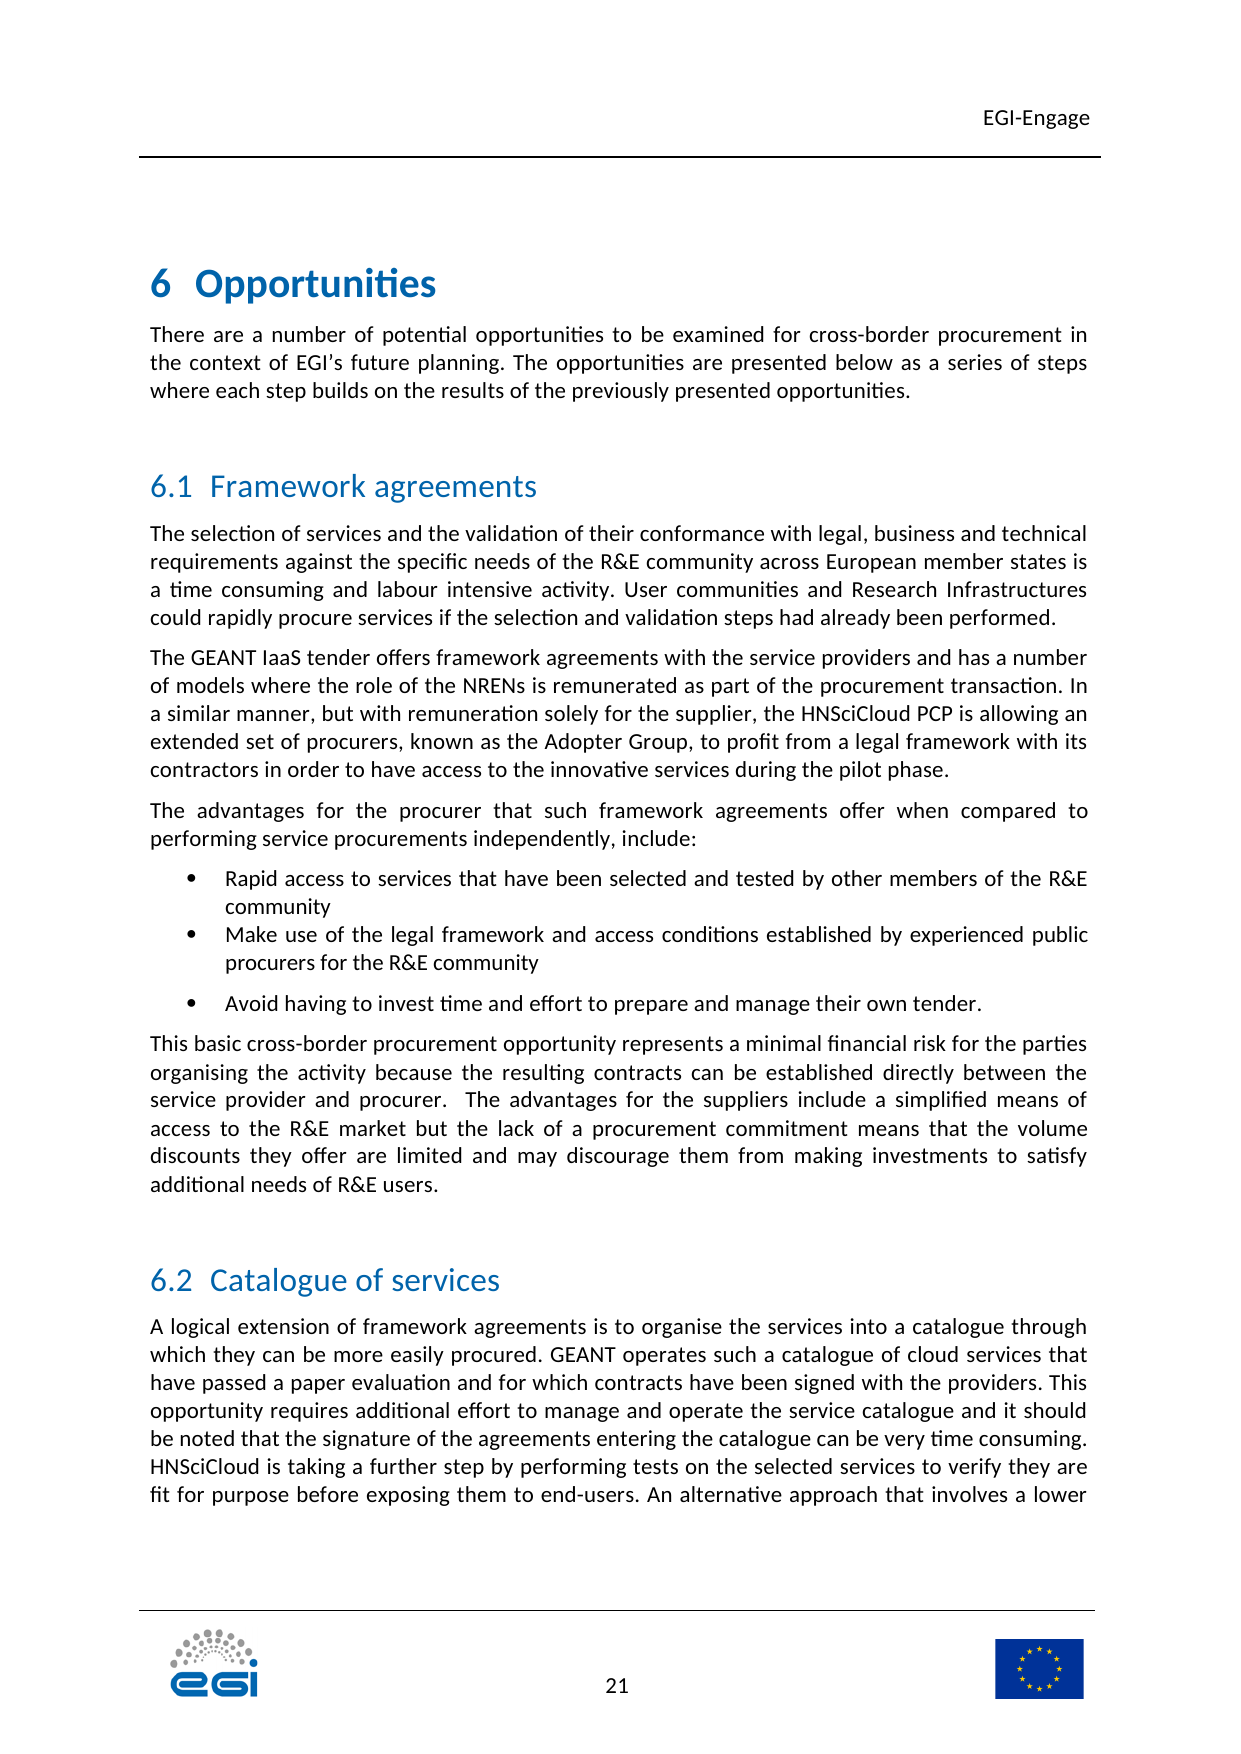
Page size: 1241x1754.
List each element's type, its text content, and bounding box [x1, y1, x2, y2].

subtitle Opportunities [150, 257, 1090, 308]
subtitle Framework agreements [150, 466, 1090, 506]
subtitle Catalogue of services [150, 1259, 1090, 1300]
picture [995, 1639, 1084, 1699]
list Make use of the legal framework and access conditions established by experienced public procurers for the R&E community [187, 921, 1090, 977]
text The GEANT IaaS tender offers framework agreements with the service providers and has a number of models where the role of the NRENs is remunerated as part of the procurement transaction. In a similar manner, but with remuneration solely for the supplier, the HNSciCloud PCP is allowing an extended set of procurers, known as the Adopter Group, to profit from a legal framework with its contractors in order to have access to the innovative services during the pilot phase. [150, 643, 1090, 783]
list Avoid having to invest time and effort to prepare and manage their own tender. [187, 989, 1090, 1017]
text There are a number of potential opportunities to be examined for cross-border procurement in the context of EGI’s future planning. The opportunities are presented below as a series of steps where each step builds on the results of the previously presented opportunities. [150, 320, 1090, 404]
text This basic cross-border procurement opportunity represents a minimal financial risk for the parties organising the activity because the resulting contracts can be established directly between the service provider and procurer. The advantages for the suppliers include a simplified means of access to the R&E market but the lack of a procurement commitment means that the volume discounts they offer are limited and may discourage them from making investments to satisfy additional needs of R&E users. [150, 1029, 1090, 1198]
list Rapid access to services that have been selected and tested by other members of the R&E community [187, 864, 1090, 921]
text The selection of services and the validation of their conformance with legal, business and technical requirements against the specific needs of the R&E community across European member states is a time consuming and labour intensive activity. User communities and Research Infrastructures could rapidly procure services if the selection and validation steps had already been performed. [150, 519, 1090, 631]
text The advantages for the procurer that such framework agreements offer when compared to performing service procurements independently, include: [150, 796, 1090, 852]
picture [150, 1627, 276, 1699]
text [150, 1312, 1090, 1508]
